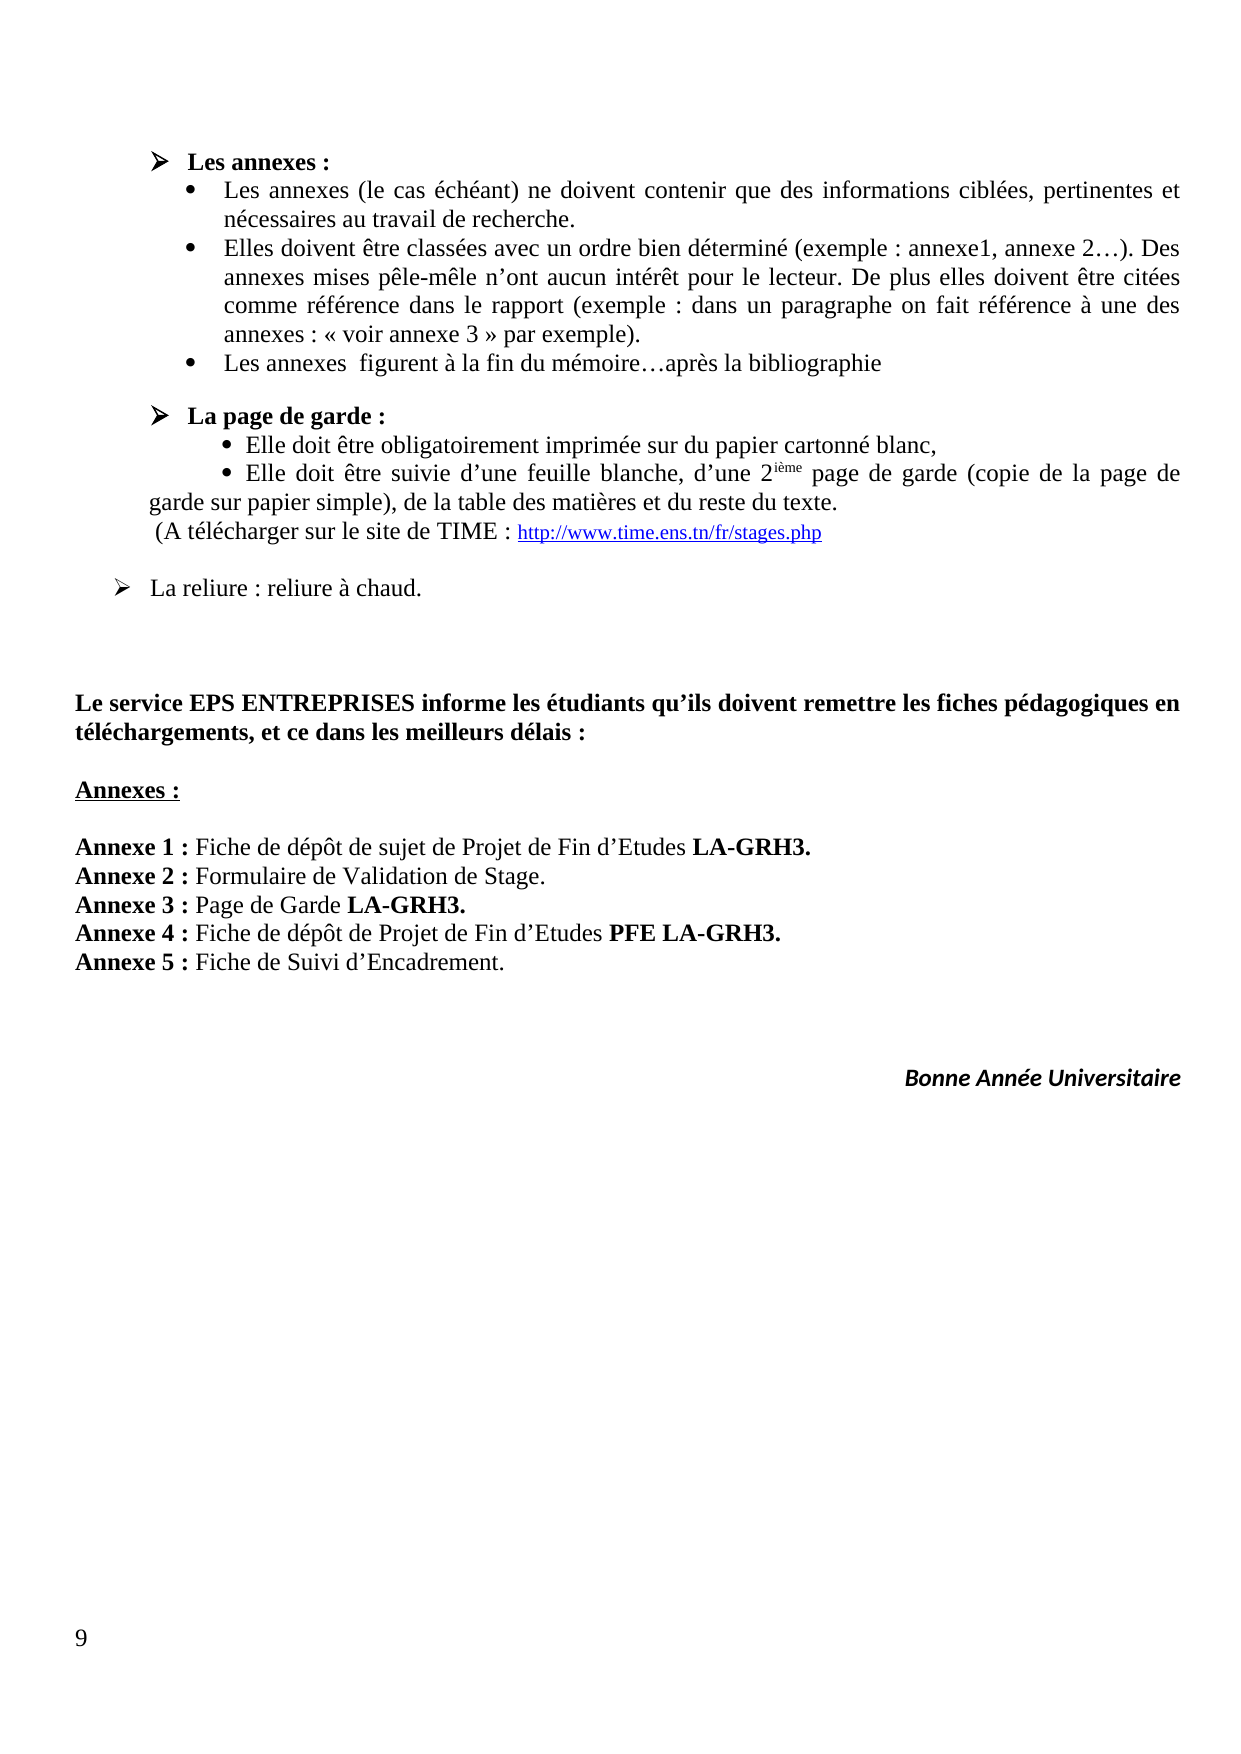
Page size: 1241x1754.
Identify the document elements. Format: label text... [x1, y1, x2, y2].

list Les annexes (le cas échéant) ne doivent contenir que des informations ciblées, pertinentes et nécessaires au travail de recherche. [186, 176, 1181, 233]
list Elles doivent être classées avec un ordre bien déterminé (exemple : annexe1, annexe 2…). Des annexes mises pêle-mêle n’ont aucun intérêt pour le lecteur. De plus elles doivent être citées comme référence dans le rapport (exemple : dans un paragraphe on fait référence à une des annexes : « voir annexe 3 » par exemple). [186, 233, 1181, 348]
text Elle doit être suivie d’une feuille blanche, d’une 2ième page de garde (copie de la page de garde sur papier simple), de la table des matières et du reste du texte. [149, 458, 1181, 516]
list Les annexes : [150, 147, 1181, 176]
text Bonne Année Universitaire [112, 1062, 1181, 1093]
list La page de garde : [150, 401, 1181, 430]
text Annexe 4 : Fiche de dépôt de Projet de Fin d’Etudes PFE LA-GRH3. [75, 918, 1181, 947]
text Elle doit être obligatoirement imprimée sur du papier cartonné blanc, [149, 430, 1181, 458]
text (A télécharger sur le site de TIME : http://www.time.ens.tn/fr/stages.php [149, 516, 1181, 545]
text Annexe 1 : Fiche de dépôt de sujet de Projet de Fin d’Etudes LA-GRH3. [75, 832, 1181, 861]
list La reliure : reliure à chaud. [112, 573, 1181, 602]
text Annexe 5 : Fiche de Suivi d’Encadrement. [75, 947, 1181, 976]
text Annexe 3 : Page de Garde LA-GRH3. [75, 890, 1181, 918]
text Annexe 2 : Formulaire de Validation de Stage. [75, 861, 1181, 890]
text Annexes : [75, 775, 1181, 803]
list Les annexes figurent à la fin du mémoire…après la bibliographie [186, 348, 1181, 377]
text Le service EPS ENTREPRISES informe les étudiants qu’ils doivent remettre les fiches pédagogiques en téléchargements, et ce dans les meilleurs délais : [75, 688, 1181, 746]
